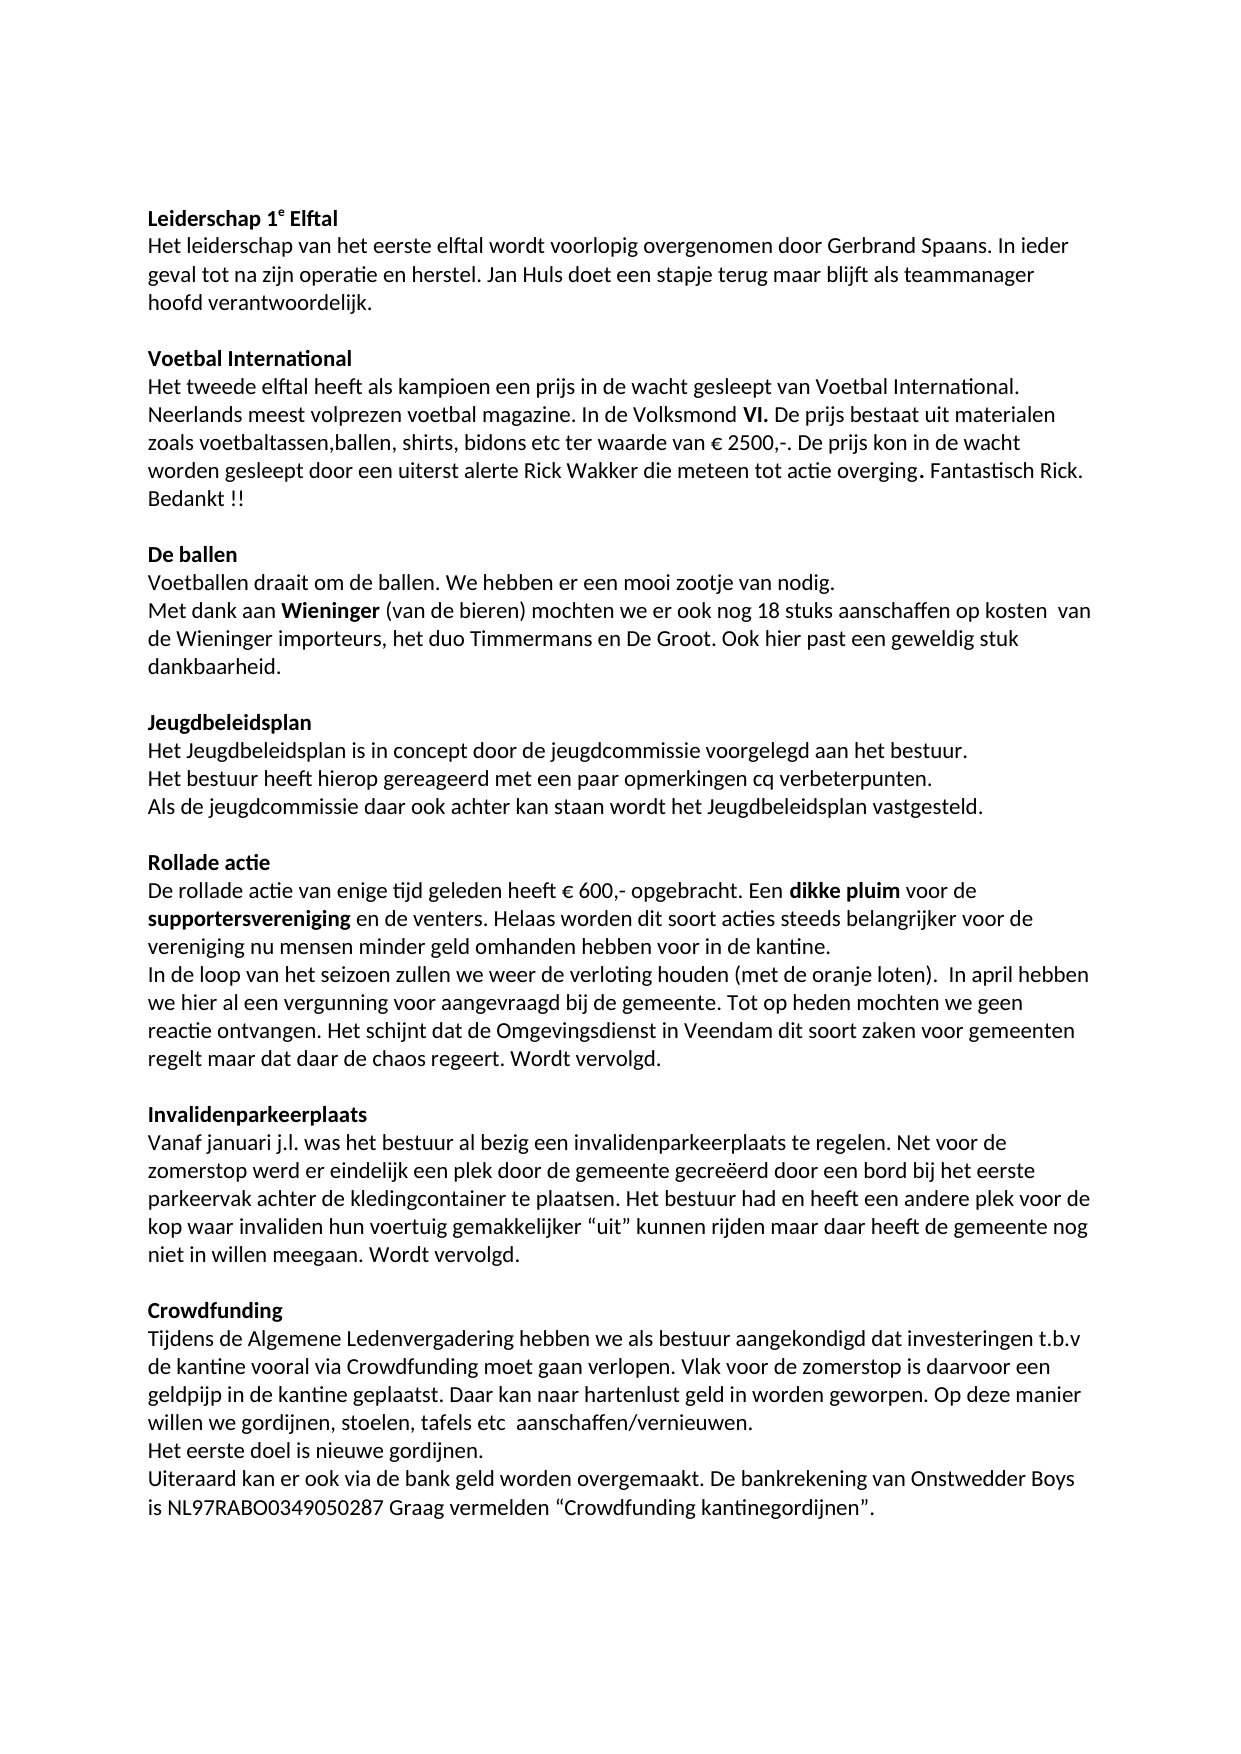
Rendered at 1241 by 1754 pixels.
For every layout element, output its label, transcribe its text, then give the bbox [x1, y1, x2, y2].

text Uiteraard kan er ook via de bank geld worden overgemaakt. De bankrekening van Onstwedder Boys is NL97RABO0349050287 Graag vermelden “Crowdfunding kantinegordijnen”. [148, 1464, 1093, 1521]
text Het leiderschap van het eerste elftal wordt voorlopig overgenomen door Gerbrand Spaans. In ieder geval tot na zijn operatie en herstel. Jan Huls doet een stapje terug maar blijft als teammanager hoofd verantwoordelijk. [148, 232, 1093, 316]
text De rollade actie van enige tijd geleden heeft € 600,- opgebracht. Een dikke pluim voor de supportersvereniging en de venters. Helaas worden dit soort acties steeds belangrijker voor de vereniging nu mensen minder geld omhanden hebben voor in de kantine. [148, 876, 1093, 960]
text Leiderschap 1e Elftal [148, 204, 1093, 232]
text Jeugdbeleidsplan [148, 708, 1093, 736]
text De ballen [148, 540, 1093, 568]
text Het Jeugdbeleidsplan is in concept door de jeugdcommissie voorgelegd aan het bestuur. [148, 736, 1093, 764]
text Vanaf januari j.l. was het bestuur al bezig een invalidenparkeerplaats te regelen. Net voor de zomerstop werd er eindelijk een plek door de gemeente gecreëerd door een bord bij het eerste parkeervak achter de kledingcontainer te plaatsen. Het bestuur had en heeft een andere plek voor de kop waar invaliden hun voertuig gemakkelijker “uit” kunnen rijden maar daar heeft de gemeente nog niet in willen meegaan. Wordt vervolgd. [148, 1128, 1093, 1268]
text Tijdens de Algemene Ledenvergadering hebben we als bestuur aangekondigd dat investeringen t.b.v de kantine vooral via Crowdfunding moet gaan verlopen. Vlak voor de zomerstop is daarvoor een geldpijp in de kantine geplaatst. Daar kan naar hartenlust geld in worden geworpen. Op deze manier willen we gordijnen, stoelen, tafels etc aanschaffen/vernieuwen. [148, 1324, 1093, 1437]
text Neerlands meest volprezen voetbal magazine. In de Volksmond VI. De prijs bestaat uit materialen zoals voetbaltassen,ballen, shirts, bidons etc ter waarde van € 2500,-. De prijs kon in de wacht worden gesleept door een uiterst alerte Rick Wakker die meteen tot actie overging. Fantastisch Rick. Bedankt !! [148, 400, 1093, 512]
text Voetballen draait om de ballen. We hebben er een mooi zootje van nodig. [148, 568, 1093, 596]
text Het tweede elftal heeft als kampioen een prijs in de wacht gesleept van Voetbal International. [148, 372, 1093, 400]
text Het eerste doel is nieuwe gordijnen. [148, 1437, 1093, 1464]
text Met dank aan Wieninger (van de bieren) mochten we er ook nog 18 stuks aanschaffen op kosten van de Wieninger importeurs, het duo Timmermans en De Groot. Ook hier past een geweldig stuk dankbaarheid. [148, 596, 1093, 680]
text Als de jeugdcommissie daar ook achter kan staan wordt het Jeugdbeleidsplan vastgesteld. [148, 792, 1093, 820]
text Het bestuur heeft hierop gereageerd met een paar opmerkingen cq verbeterpunten. [148, 764, 1093, 792]
text Crowdfunding [148, 1296, 1093, 1324]
text Invalidenparkeerplaats [148, 1100, 1093, 1128]
text Rollade actie [148, 848, 1093, 876]
text In de loop van het seizoen zullen we weer de verloting houden (met de oranje loten). In april hebben we hier al een vergunning voor aangevraagd bij de gemeente. Tot op heden mochten we geen reactie ontvangen. Het schijnt dat de Omgevingsdienst in Veendam dit soort zaken voor gemeenten regelt maar dat daar de chaos regeert. Wordt vervolgd. [148, 960, 1093, 1072]
text Voetbal International [148, 344, 1093, 372]
